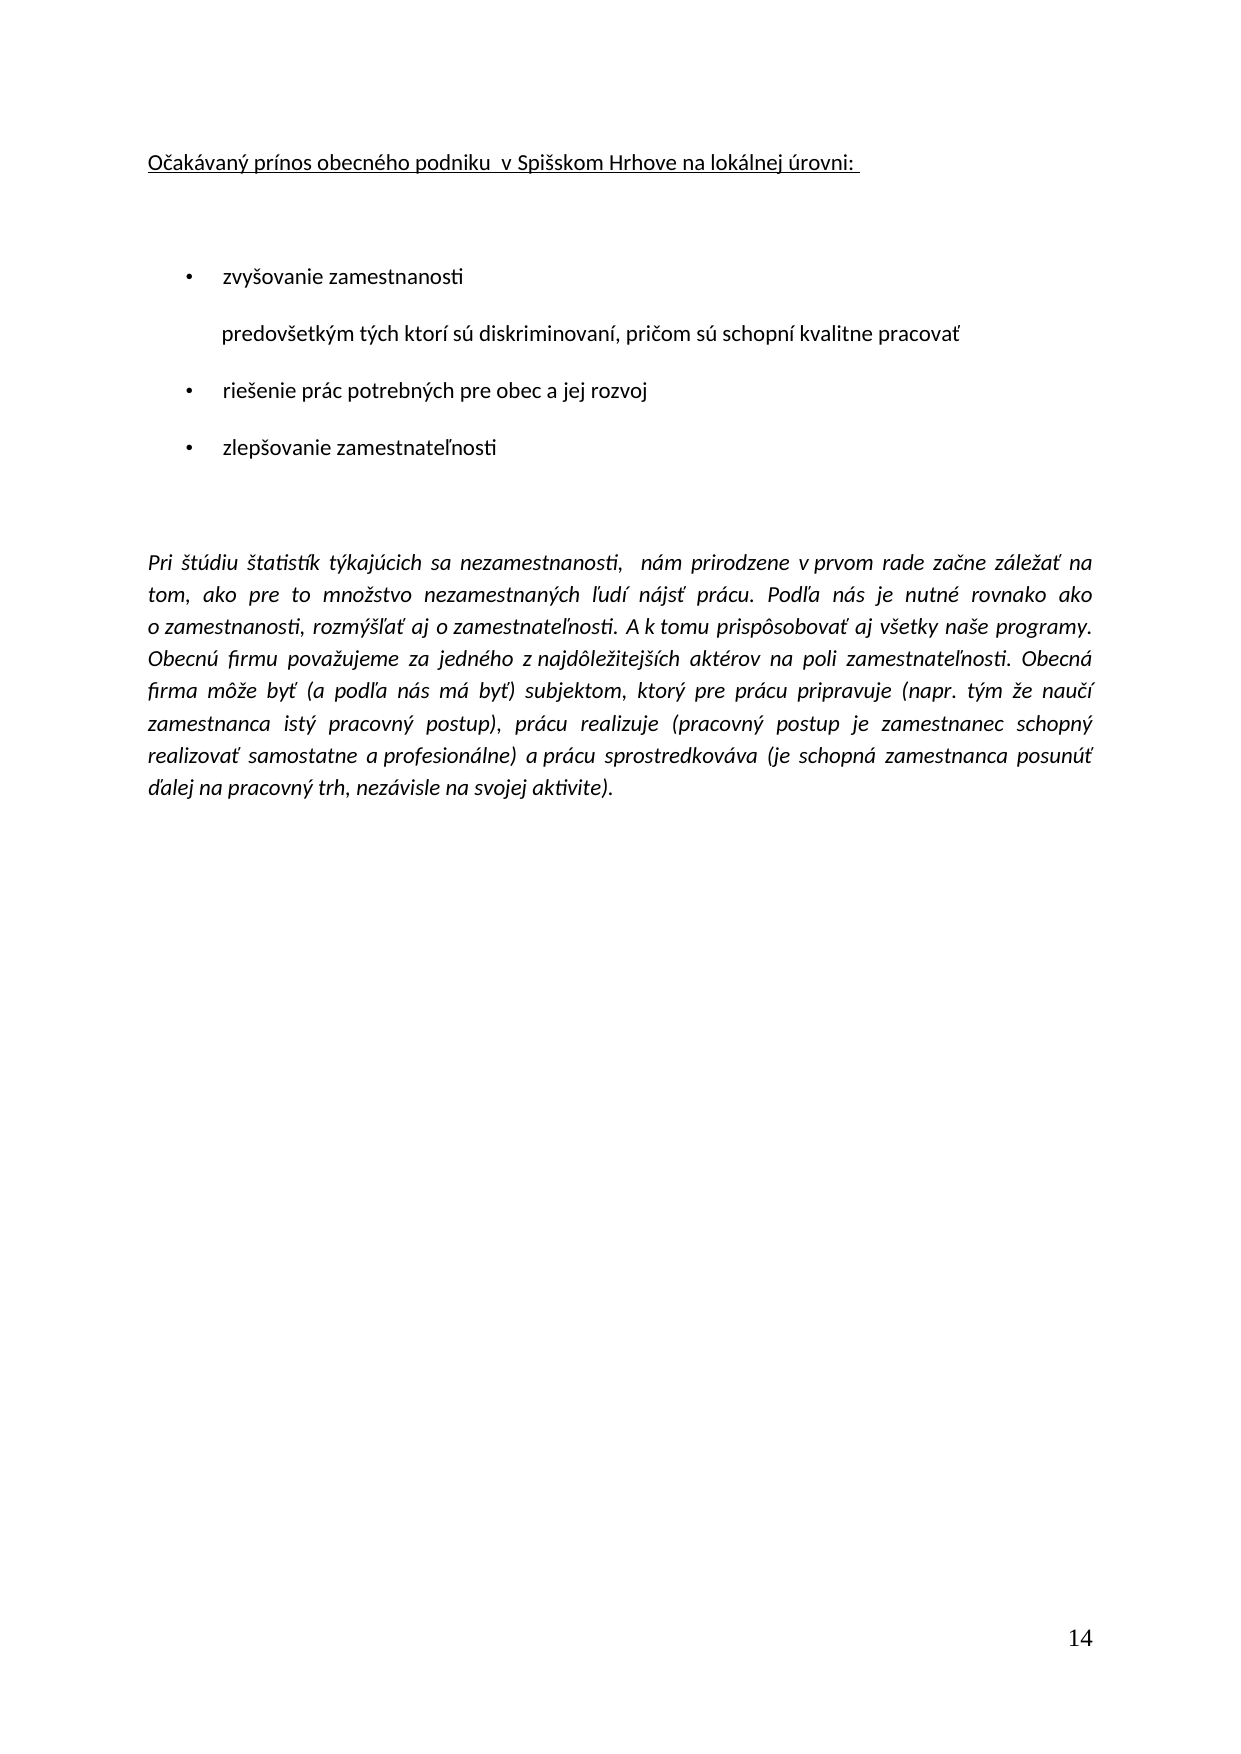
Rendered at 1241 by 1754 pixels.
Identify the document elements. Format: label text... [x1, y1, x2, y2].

list zvyšovanie zamestnanosti [185, 262, 1093, 290]
text Očakávaný prínos obecného podniku v Spišskom Hrhove na lokálnej úrovni: [148, 148, 1093, 176]
list zlepšovanie zamestnateľnosti [185, 433, 1093, 462]
text predovšetkým tých ktorí sú diskriminovaní, pričom sú schopní kvalitne pracovať [148, 319, 1093, 347]
text Pri štúdiu štatistík týkajúcich sa nezamestnanosti, nám prirodzene v prvom rade začne záležať na tom, ako pre to množstvo nezamestnaných ľudí nájsť prácu. Podľa nás je nutné rovnako ako o zamestnanosti, rozmýšľať aj o zamestnateľnosti. A k tomu prispôsobovať aj všetky naše programy. Obecnú firmu považujeme za jedného z najdôležitejších aktérov na poli zamestnateľnosti. Obecná firma môže byť (a podľa nás má byť) subjektom, ktorý pre prácu pripravuje (napr. tým že naučí zamestnanca istý pracovný postup), prácu realizuje (pracovný postup je zamestnanec schopný realizovať samostatne a profesionálne) a prácu sprostredkováva (je schopná zamestnanca posunúť ďalej na pracovný trh, nezávisle na svojej aktivite). [148, 548, 1093, 801]
list riešenie prác potrebných pre obec a jej rozvoj [185, 376, 1093, 404]
